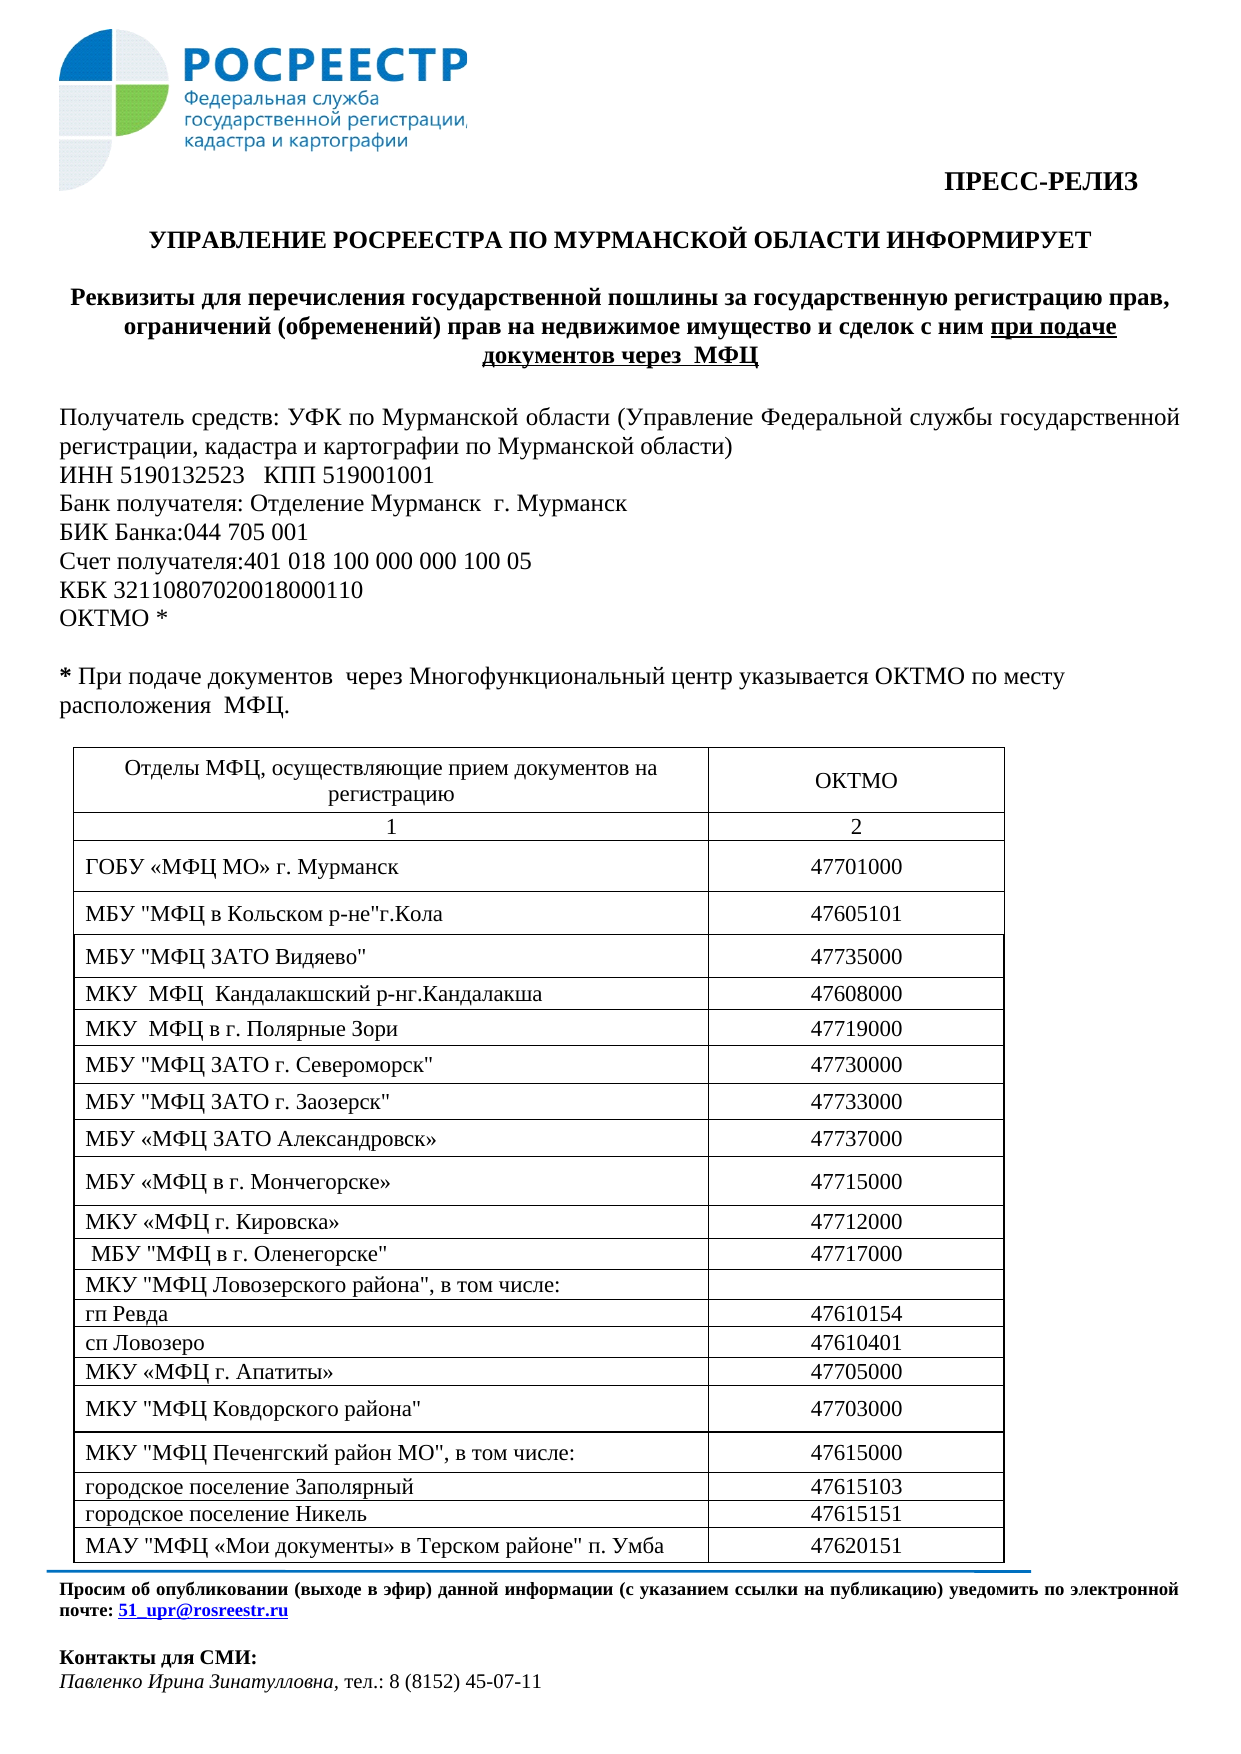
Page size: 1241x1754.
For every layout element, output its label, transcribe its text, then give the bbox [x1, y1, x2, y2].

table_cell МБУ "МФЦ ЗАТО Видяево" [75, 935, 708, 977]
picture [59, 29, 468, 191]
table_cell сп Ловозеро [75, 1327, 708, 1357]
text УПРАВЛЕНИЕ РОСРЕЕСТРА ПО МУРМАНСКОЙ ОБЛАСТИ ИНФОРМИРУЕТ [59, 225, 1181, 254]
table_header Отделы МФЦ, осуществляющие прием документов на регистрацию [74, 748, 708, 812]
table_cell 47737000 [709, 1120, 1003, 1156]
text Просим об опубликовании (выходе в эфир) данной информации (с указанием ссылки на публикацию) уведомить по электронной почте: 51_upr@rosreestr.ru [59, 1578, 1181, 1621]
table_cell МКУ "МФЦ Ковдорского района" [75, 1386, 708, 1431]
table_cell 47608000 [709, 978, 1003, 1009]
table_cell 47615103 [709, 1473, 1003, 1499]
text КБК 32110807020018000110 [59, 575, 1181, 603]
table_cell 47705000 [709, 1358, 1003, 1384]
table_cell МАУ "МФЦ «Мои документы» в Терском районе" п. Умба [75, 1528, 708, 1562]
table_cell 47730000 [709, 1046, 1003, 1083]
table_cell 47717000 [709, 1239, 1003, 1269]
text Павленко Ирина Зинатулловна, тел.: 8 (8152) 45-07-11 [59, 1669, 1181, 1693]
table_cell МБУ "МФЦ в г. Оленегорске" [75, 1239, 708, 1269]
table_cell МКУ МФЦ Кандалакшский р-нг.Кандалакша [75, 978, 708, 1009]
table_cell 47715000 [709, 1157, 1003, 1205]
table_cell 47615000 [709, 1433, 1003, 1472]
table_cell 47620151 [709, 1528, 1003, 1562]
text ИНН 5190132523 КПП 519001001 [59, 460, 1181, 488]
text * При подаче документов через Многофункциональный центр указывается ОКТМО по месту расположения МФЦ. [59, 661, 1181, 718]
table_cell 47615151 [709, 1501, 1003, 1527]
table_cell 47733000 [709, 1084, 1003, 1119]
table_cell 47735000 [709, 935, 1003, 977]
text ОКТМО * [59, 603, 1181, 632]
table_cell гп Ревда [75, 1300, 708, 1326]
table_cell МКУ "МФЦ Ловозерского района", в том числе: [75, 1270, 708, 1298]
table_cell 47701000 [709, 841, 1004, 891]
text Счет получателя:401 018 100 000 000 100 05 [59, 546, 1181, 575]
table_cell МКУ МФЦ в г. Полярные Зори [75, 1010, 708, 1045]
table_cell МБУ «МФЦ ЗАТО Александровск» [75, 1120, 708, 1156]
text Контакты для СМИ: [59, 1645, 1181, 1669]
table_cell 47605101 [709, 892, 1004, 934]
table_cell 47610154 [709, 1300, 1003, 1326]
table_cell ГОБУ «МФЦ МО» г. Мурманск [74, 841, 708, 891]
table_cell 47610401 [709, 1327, 1003, 1357]
table_cell городское поселение Никель [75, 1501, 708, 1527]
table_cell 1 [74, 813, 708, 839]
table_cell 47703000 [709, 1386, 1003, 1431]
table_header ОКТМО [709, 748, 1004, 812]
table_cell МБУ «МФЦ в г. Мончегорске» [75, 1157, 708, 1205]
table_cell МБУ "МФЦ ЗАТО г. Заозерск" [75, 1084, 708, 1119]
table_cell МБУ "МФЦ в Кольском р-не"г.Кола [74, 892, 708, 934]
text Банк получателя: Отделение Мурманск г. Мурманск [59, 488, 1181, 517]
table_cell 47719000 [709, 1010, 1003, 1045]
table_cell 47712000 [709, 1206, 1003, 1237]
table_cell 2 [709, 813, 1004, 839]
text БИК Банка:044 705 001 [59, 517, 1181, 546]
table_cell [709, 1270, 1003, 1298]
table_cell МКУ «МФЦ г. Кировска» [75, 1206, 708, 1237]
table_cell городское поселение Заполярный [75, 1473, 708, 1499]
table_cell МБУ "МФЦ ЗАТО г. Североморск" [75, 1046, 708, 1083]
table_cell МКУ "МФЦ Печенгский район МО", в том числе: [75, 1433, 708, 1472]
table_cell МКУ «МФЦ г. Апатиты» [75, 1358, 708, 1384]
text Получатель средств: УФК по Мурманской области (Управление Федеральной службы государственной регистрации, кадастра и картографии по Мурманской области) [59, 402, 1181, 460]
text Реквизиты для перечисления государственной пошлины за государственную регистрацию прав, ограничений (обременений) прав на недвижимое имущество и сделок с ним при подаче документов через МФЦ [59, 282, 1181, 369]
